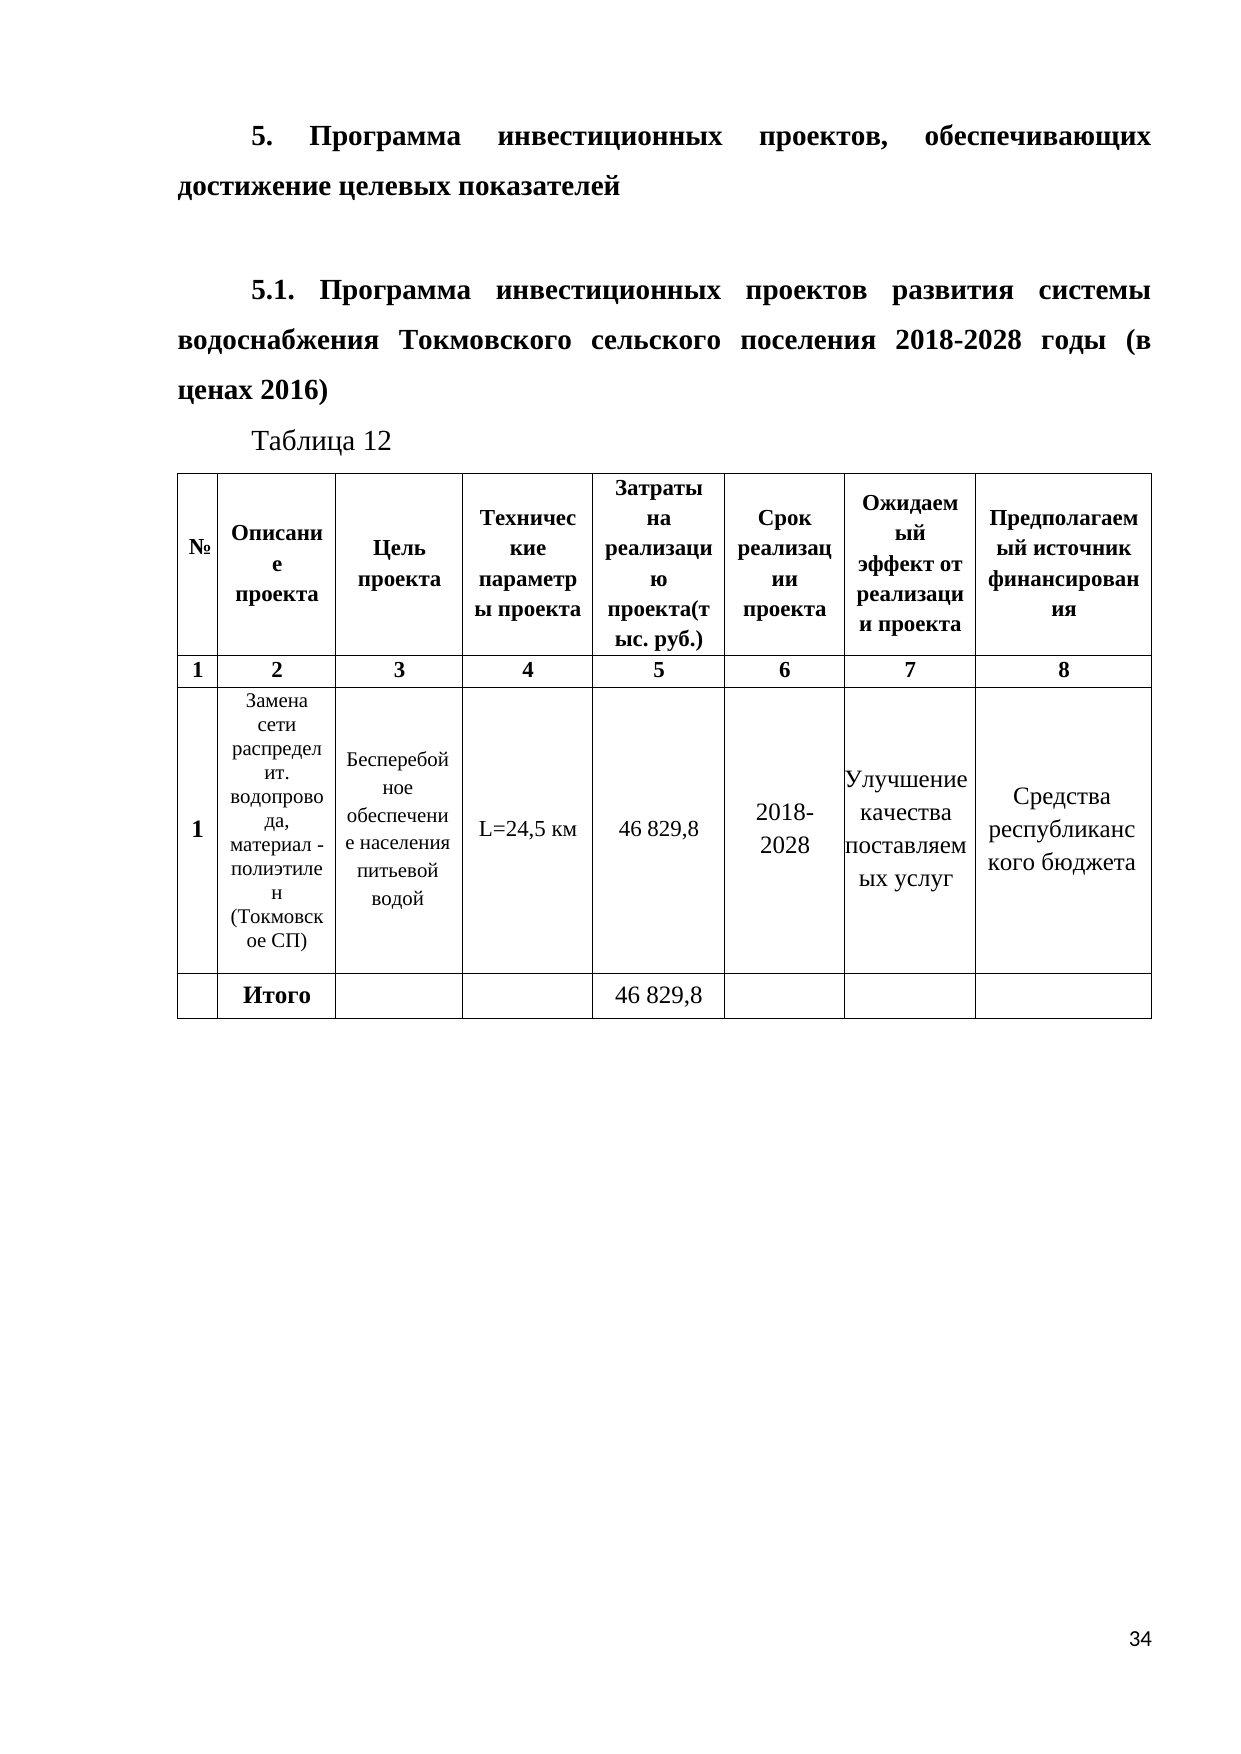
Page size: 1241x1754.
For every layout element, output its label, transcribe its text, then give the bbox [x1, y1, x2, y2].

table_header Технические параметры проекта [463, 474, 592, 655]
table_cell Бесперебойное обеспечение населения питьевой водой [336, 688, 462, 973]
table_cell 3 [336, 656, 462, 687]
table_cell [976, 974, 1151, 1018]
table_cell Замена сети распределит. водопровода, материал - полиэтилен (Токмовское СП) [218, 688, 335, 973]
table_cell L=24,5 км [463, 688, 592, 973]
table_cell [463, 974, 592, 1018]
table_cell Итого [218, 974, 335, 1018]
table_cell Улучшение качества поставляемых услуг [845, 688, 975, 973]
subtitle 5. Программа инвестиционных проектов, обеспечивающих достижение целевых показателей [177, 118, 1152, 202]
table_cell Средства республиканского бюджета [976, 688, 1151, 973]
table_header Цель проекта [336, 474, 462, 655]
table_header Предполагаемый источник финансирования [976, 474, 1151, 655]
table_cell 2018-2028 [725, 688, 844, 973]
table_header Ожидаемый эффект от реализации проекта [845, 474, 975, 655]
table_cell [725, 974, 844, 1018]
table_cell 1 [178, 688, 217, 973]
subtitle 5.1. Программа инвестиционных проектов развития системы водоснабжения Токмовского сельского поселения 2018-2028 годы (в ценах 2016) [177, 272, 1152, 406]
table_header Затраты на реализацию проекта(тыс. руб.) [593, 474, 724, 655]
table_cell 2 [218, 656, 335, 687]
table_cell 46 829,8 [593, 974, 724, 1018]
table_cell 5 [593, 656, 724, 687]
table_header Описание проекта [218, 474, 335, 655]
table_cell [336, 974, 462, 1018]
table_cell [178, 974, 217, 1018]
table_cell 46 829,8 [593, 688, 724, 973]
table_cell 4 [463, 656, 592, 687]
table_header № [178, 474, 217, 655]
table_cell 6 [725, 656, 844, 687]
table_cell [845, 974, 975, 1018]
table_cell 7 [845, 656, 975, 687]
table_header Срок реализации проекта [725, 474, 844, 655]
table_cell 1 [178, 656, 217, 687]
text Таблица 12 [177, 423, 1152, 456]
table_cell 8 [976, 656, 1151, 687]
